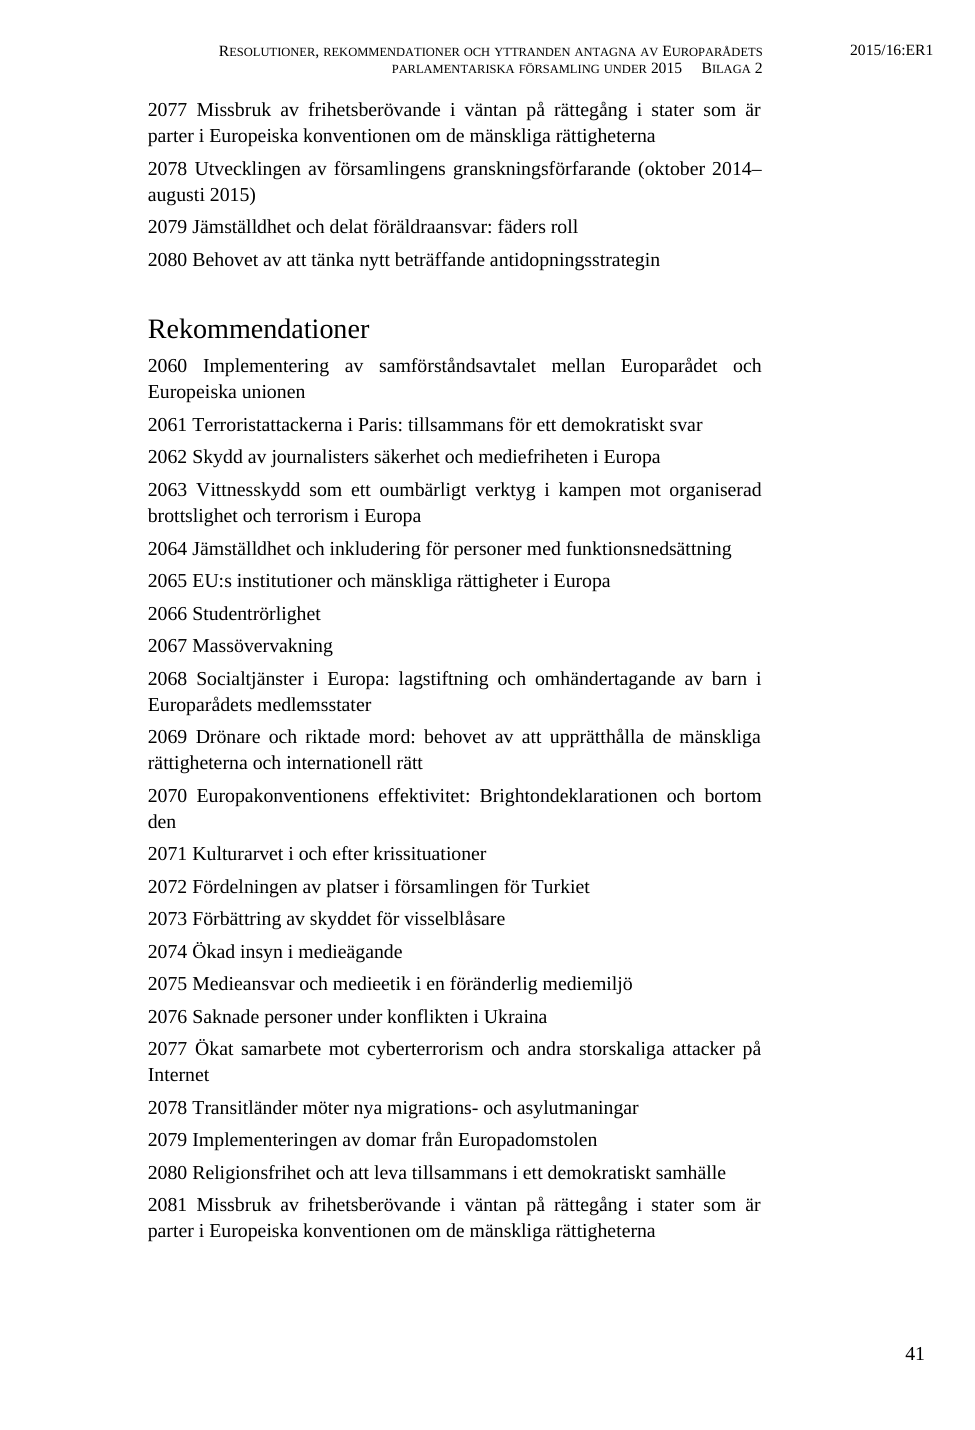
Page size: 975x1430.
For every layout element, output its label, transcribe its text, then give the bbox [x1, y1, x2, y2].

text 2077 Missbruk av frihetsberövande i väntan på rättegång i stater som är parter i Europeiska konventionen om de mänskliga rättigheterna [148, 95, 762, 147]
text 2077 Ökat samarbete mot cyberterrorism och andra storskaliga attacker på Internet [148, 1034, 762, 1086]
text 2063 Vittnesskydd som ett oumbärligt verktyg i kampen mot organiserad brottslighet och terrorism i Europa [148, 475, 762, 527]
text 2081 Missbruk av frihetsberövande i väntan på rättegång i stater som är parter i Europeiska konventionen om de mänskliga rättigheterna [148, 1190, 762, 1242]
text 2073 Förbättring av skyddet för visselblåsare [148, 904, 762, 930]
text 2074 Ökad insyn i medieägande [148, 936, 762, 962]
text 2078 Utvecklingen av församlingens granskningsförfarande (oktober 2014– augusti 2015) [148, 154, 762, 206]
text 2080 Religionsfrihet och att leva tillsammans i ett demokratiskt samhälle [148, 1157, 762, 1183]
text 2072 Fördelningen av platser i församlingen för Turkiet [148, 871, 762, 897]
text 2068 Socialtjänster i Europa: lagstiftning och omhändertagande av barn i Europarådets medlemsstater [148, 663, 762, 715]
text Rekommendationer [148, 312, 762, 345]
text 2075 Medieansvar och medieetik i en föränderlig mediemiljö [148, 969, 762, 995]
text 2060 Implementering av samförståndsavtalet mellan Europarådet och Europeiska unionen [148, 351, 762, 403]
text 2079 Jämställdhet och delat föräldraansvar: fäders roll [148, 212, 762, 238]
text 2062 Skydd av journalisters säkerhet och mediefriheten i Europa [148, 442, 762, 468]
text 2065 EU:s institutioner och mänskliga rättigheter i Europa [148, 566, 762, 592]
text 2066 Studentrörlighet [148, 598, 762, 624]
text 2070 Europakonventionens effektivitet: Brightondeklarationen och bortom den [148, 780, 762, 832]
text 2080 Behovet av att tänka nytt beträffande antidopningsstrategin [148, 245, 762, 271]
text 2064 Jämställdhet och inkludering för personer med funktionsnedsättning [148, 533, 762, 559]
text 2078 Transitländer möter nya migrations- och asylutmaningar [148, 1092, 762, 1118]
text 2079 Implementeringen av domar från Europadomstolen [148, 1125, 762, 1151]
text 2069 Drönare och riktade mord: behovet av att upprätthålla de mänskliga rättigheterna och internationell rätt [148, 722, 762, 774]
text 2076 Saknade personer under konflikten i Ukraina [148, 1001, 762, 1027]
text 2061 Terroristattackerna i Paris: tillsammans för ett demokratiskt svar [148, 410, 762, 436]
text 2071 Kulturarvet i och efter krissituationer [148, 839, 762, 865]
text 2067 Massövervakning [148, 631, 762, 657]
